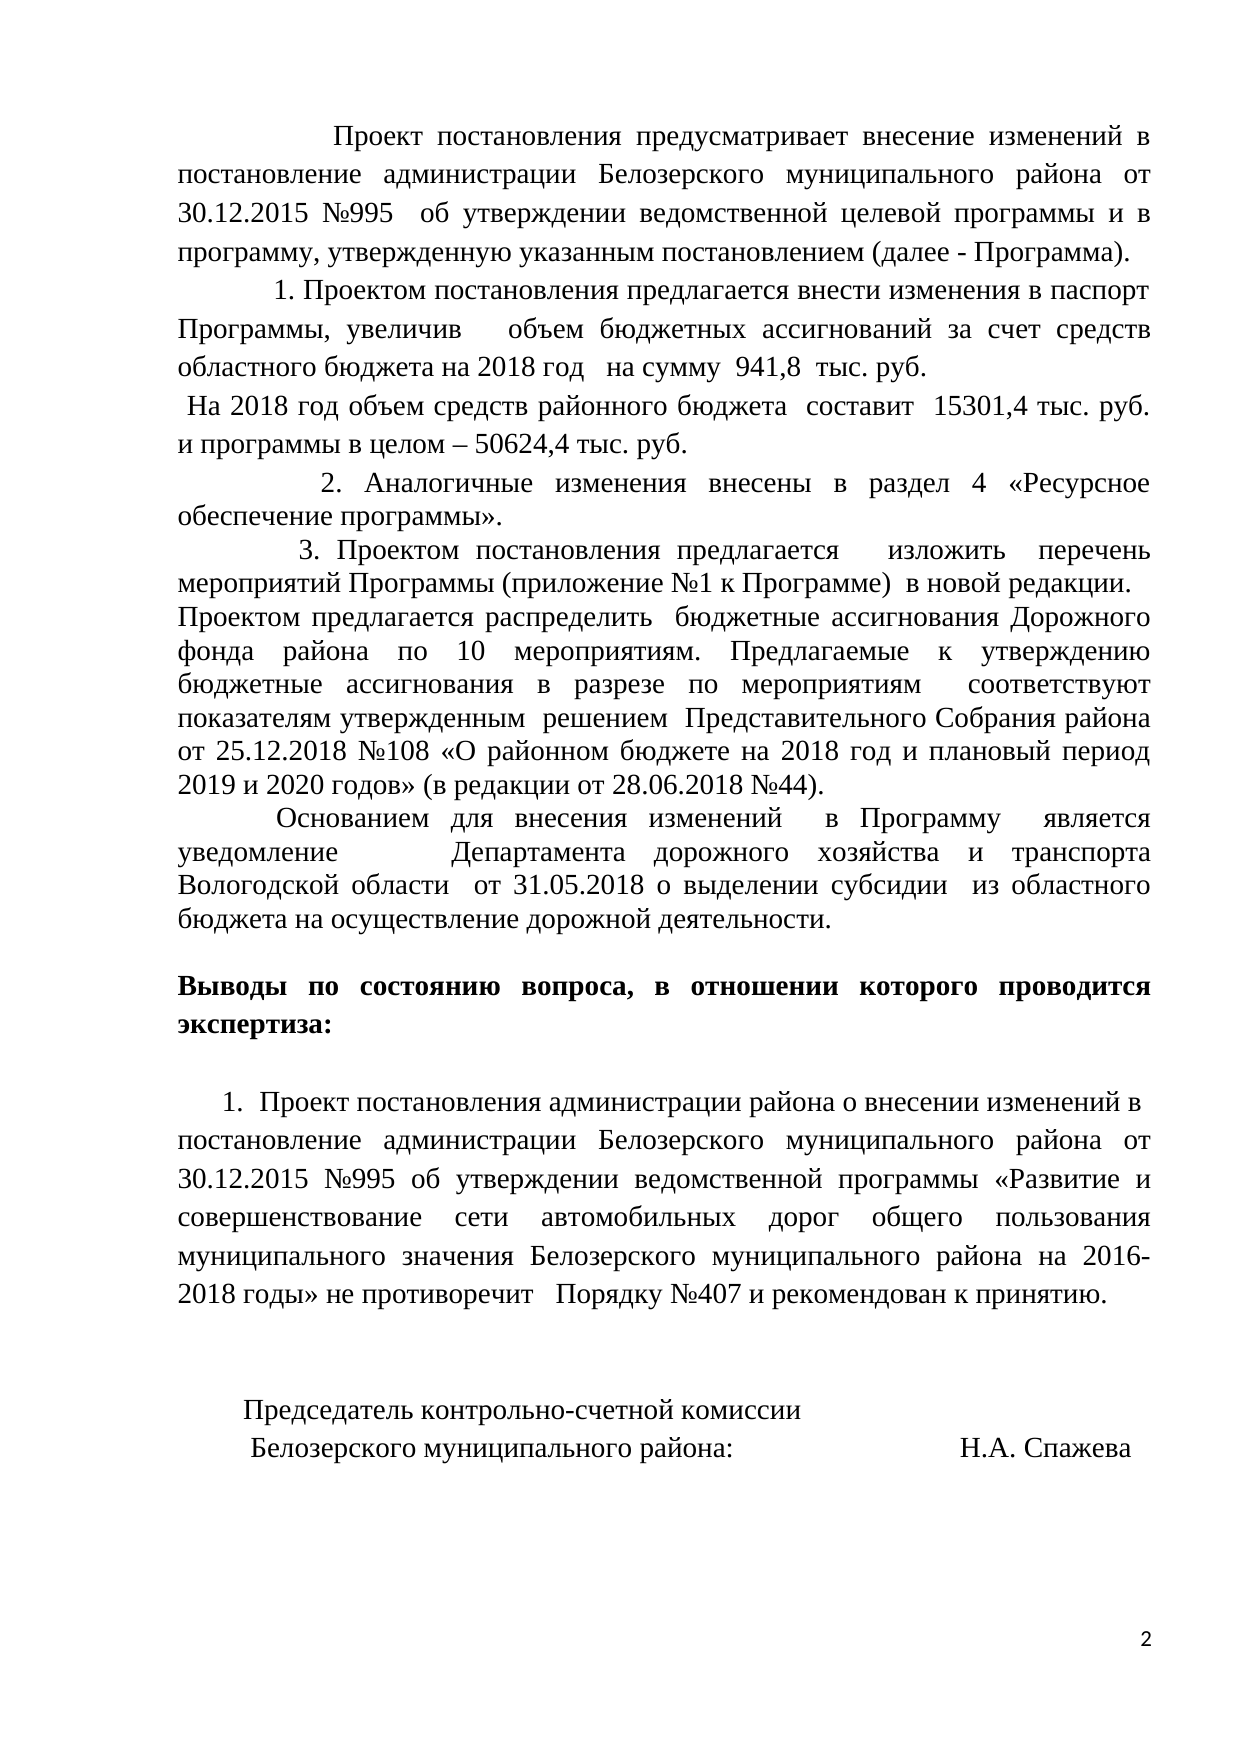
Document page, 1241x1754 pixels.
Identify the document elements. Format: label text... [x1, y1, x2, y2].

text 2. Аналогичные изменения внесены в раздел 4 «Ресурсное обеспечение программы». [177, 465, 1152, 532]
text постановление администрации Белозерского муниципального района от 30.12.2015 №995 об утверждении ведомственной программы «Развитие и совершенствование сети автомобильных дорог общего пользования муниципального значения Белозерского муниципального района на 2016-2018 годы» не противоречит Порядку №407 и рекомендован к принятию. [177, 1122, 1152, 1310]
text Проектом предлагается распределить бюджетные ассигнования Дорожного фонда района по 10 мероприятиям. Предлагаемые к утверждению бюджетные ассигнования в разрезе по мероприятиям соответствуют показателям утвержденным решением Представительного Собрания района от 25.12.2018 №108 «О районном бюджете на 2018 год и плановый период 2019 и 2020 годов» (в редакции от 28.06.2018 №44). [177, 599, 1152, 800]
text Проект постановления предусматривает внесение изменений в постановление администрации Белозерского муниципального района от 30.12.2015 №995 об утверждении ведомственной целевой программы и в программу, утвержденную указанным постановлением (далее - Программа). [177, 118, 1152, 267]
text Председатель контрольно-счетной комиссии [177, 1392, 1152, 1426]
text 3. Проектом постановления предлагается изложить перечень мероприятий Программы (приложение №1 к Программе) в новой редакции. [177, 532, 1152, 599]
text На 2018 год объем средств районного бюджета составит 15301,4 тыс. руб. и программы в целом – 50624,4 тыс. руб. [177, 388, 1152, 460]
list Проект постановления администрации района о внесении изменений в [222, 1084, 1152, 1117]
text Основанием для внесения изменений в Программу является уведомление Департамента дорожного хозяйства и транспорта Вологодской области от 31.05.2018 о выделении субсидии из областного бюджета на осуществление дорожной деятельности. [177, 800, 1152, 934]
text Выводы по состоянию вопроса, в отношении которого проводится экспертиза: [177, 968, 1152, 1040]
text 1. Проектом постановления предлагается внести изменения в паспорт Программы, увеличив объем бюджетных ассигнований за счет средств областного бюджета на 2018 год на сумму 941,8 тыс. руб. [177, 272, 1152, 383]
text Белозерского муниципального района: Н.А. Спажева [177, 1431, 1152, 1464]
